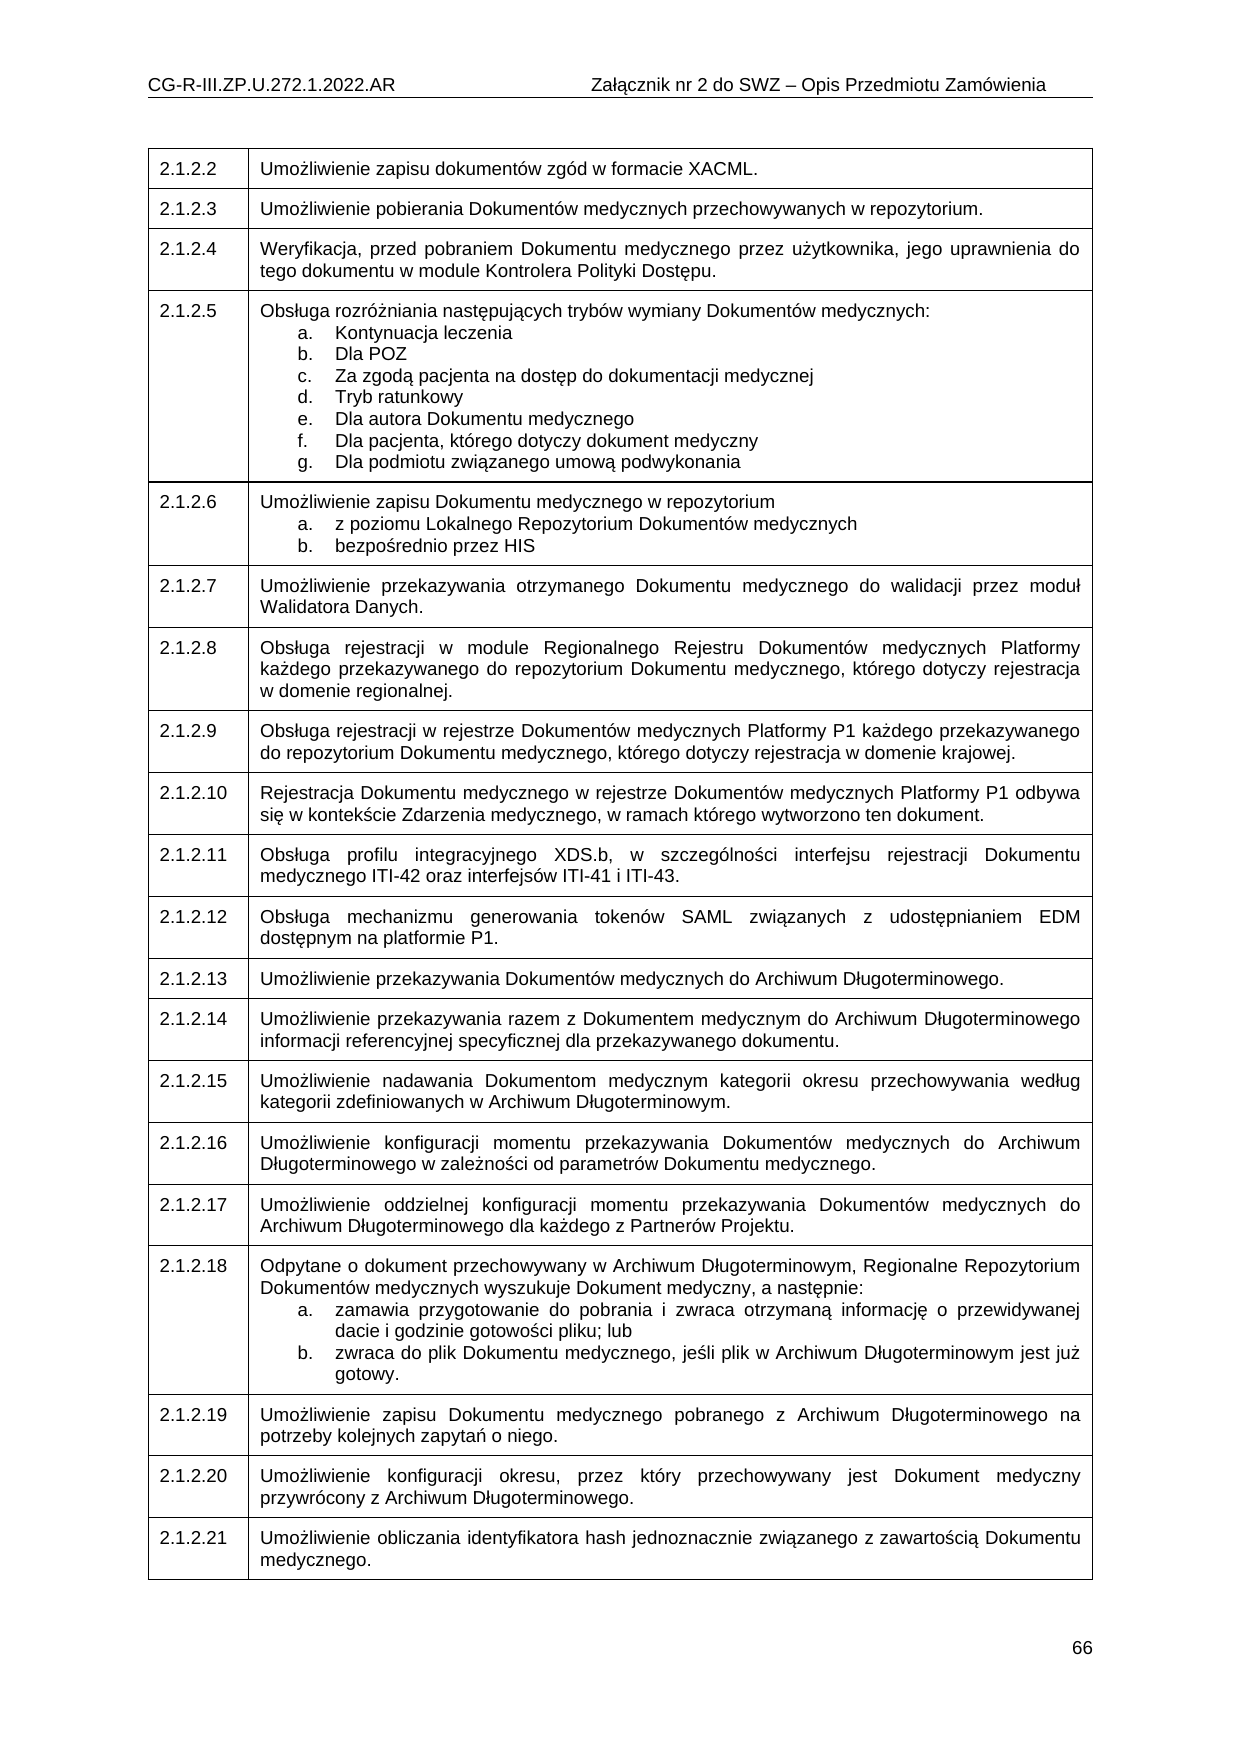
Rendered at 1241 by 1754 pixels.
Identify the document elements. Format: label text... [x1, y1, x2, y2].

table_cell 2.1.2.4 [149, 229, 248, 290]
table_cell Obsługa rejestracji w module Regionalnego Rejestru Dokumentów medycznych Platformy każdego przekazywanego do repozytorium Dokumentu medycznego, którego dotyczy rejestracja w domenie regionalnej. [249, 628, 1092, 710]
table_cell Umożliwienie przekazywania Dokumentów medycznych do Archiwum Długoterminowego. [249, 959, 1092, 998]
table_cell 2.1.2.5 [149, 291, 248, 481]
table_cell 2.1.2.16 [149, 1123, 248, 1183]
table_cell Obsługa rozróżniania następujących trybów wymiany Dokumentów medycznych: Kontynuacja leczenia Dla POZ Za zgodą pacjenta na dostęp do dokumentacji medycznej Tryb ratunkowy Dla autora Dokumentu medycznego Dla pacjenta, którego dotyczy dokument medyczny Dla podmiotu związanego umową podwykonania [249, 291, 1092, 481]
table_cell Obsługa profilu integracyjnego XDS.b, w szczególności interfejsu rejestracji Dokumentu medycznego ITI-42 oraz interfejsów ITI-41 i ITI-43. [249, 835, 1092, 896]
table_cell 2.1.2.7 [149, 566, 248, 627]
table_cell Weryfikacja, przed pobraniem Dokumentu medycznego przez użytkownika, jego uprawnienia do tego dokumentu w module Kontrolera Polityki Dostępu. [249, 229, 1092, 290]
table_cell Umożliwienie oddzielnej konfiguracji momentu przekazywania Dokumentów medycznych do Archiwum Długoterminowego dla każdego z Partnerów Projektu. [249, 1185, 1092, 1245]
table_cell Umożliwienie pobierania Dokumentów medycznych przechowywanych w repozytorium. [249, 189, 1092, 228]
table_cell 2.1.2.2 [149, 149, 248, 188]
table_cell Obsługa rejestracji w rejestrze Dokumentów medycznych Platformy P1 każdego przekazywanego do repozytorium Dokumentu medycznego, którego dotyczy rejestracja w domenie krajowej. [249, 711, 1092, 772]
table_cell Umożliwienie zapisu Dokumentu medycznego pobranego z Archiwum Długoterminowego na potrzeby kolejnych zapytań o niego. [249, 1395, 1092, 1455]
table_cell Umożliwienie nadawania Dokumentom medycznym kategorii okresu przechowywania według kategorii zdefiniowanych w Archiwum Długoterminowym. [249, 1061, 1092, 1122]
table_cell Odpytane o dokument przechowywany w Archiwum Długoterminowym, Regionalne Repozytorium Dokumentów medycznych wyszukuje Dokument medyczny, a następnie: zamawia przygotowanie do pobrania i zwraca otrzymaną informację o przewidywanej dacie i godzinie gotowości pliku; lub zwraca do plik Dokumentu medycznego, jeśli plik w Archiwum Długoterminowym jest już gotowy. [249, 1246, 1092, 1393]
table_cell 2.1.2.17 [149, 1185, 248, 1245]
table_cell 2.1.2.8 [149, 628, 248, 710]
table_cell 2.1.2.10 [149, 773, 248, 834]
table_cell Umożliwienie przekazywania razem z Dokumentem medycznym do Archiwum Długoterminowego informacji referencyjnej specyficznej dla przekazywanego dokumentu. [249, 999, 1092, 1060]
table_cell 2.1.2.19 [149, 1395, 248, 1455]
table_cell 2.1.2.14 [149, 999, 248, 1060]
table_cell 2.1.2.12 [149, 897, 248, 958]
table_cell Umożliwienie zapisu Dokumentu medycznego w repozytorium z poziomu Lokalnego Repozytorium Dokumentów medycznych bezpośrednio przez HIS [249, 483, 1092, 565]
table_cell 2.1.2.18 [149, 1246, 248, 1393]
table_cell 2.1.2.9 [149, 711, 248, 772]
table_cell Umożliwienie przekazywania otrzymanego Dokumentu medycznego do walidacji przez moduł Walidatora Danych. [249, 566, 1092, 627]
table_cell Umożliwienie konfiguracji momentu przekazywania Dokumentów medycznych do Archiwum Długoterminowego w zależności od parametrów Dokumentu medycznego. [249, 1123, 1092, 1183]
table_cell Umożliwienie obliczania identyfikatora hash jednoznacznie związanego z zawartością Dokumentu medycznego. [249, 1518, 1092, 1579]
table_cell Umożliwienie konfiguracji okresu, przez który przechowywany jest Dokument medyczny przywrócony z Archiwum Długoterminowego. [249, 1456, 1092, 1517]
table_cell 2.1.2.20 [149, 1456, 248, 1517]
table_cell 2.1.2.11 [149, 835, 248, 896]
table_cell 2.1.2.3 [149, 189, 248, 228]
table_cell Umożliwienie zapisu dokumentów zgód w formacie XACML. [249, 149, 1092, 188]
table_cell Rejestracja Dokumentu medycznego w rejestrze Dokumentów medycznych Platformy P1 odbywa się w kontekście Zdarzenia medycznego, w ramach którego wytworzono ten dokument. [249, 773, 1092, 834]
table_cell 2.1.2.13 [149, 959, 248, 998]
table_cell Obsługa mechanizmu generowania tokenów SAML związanych z udostępnianiem EDM dostępnym na platformie P1. [249, 897, 1092, 958]
table_cell 2.1.2.15 [149, 1061, 248, 1122]
table_cell 2.1.2.6 [149, 483, 248, 565]
table_cell 2.1.2.21 [149, 1518, 248, 1579]
